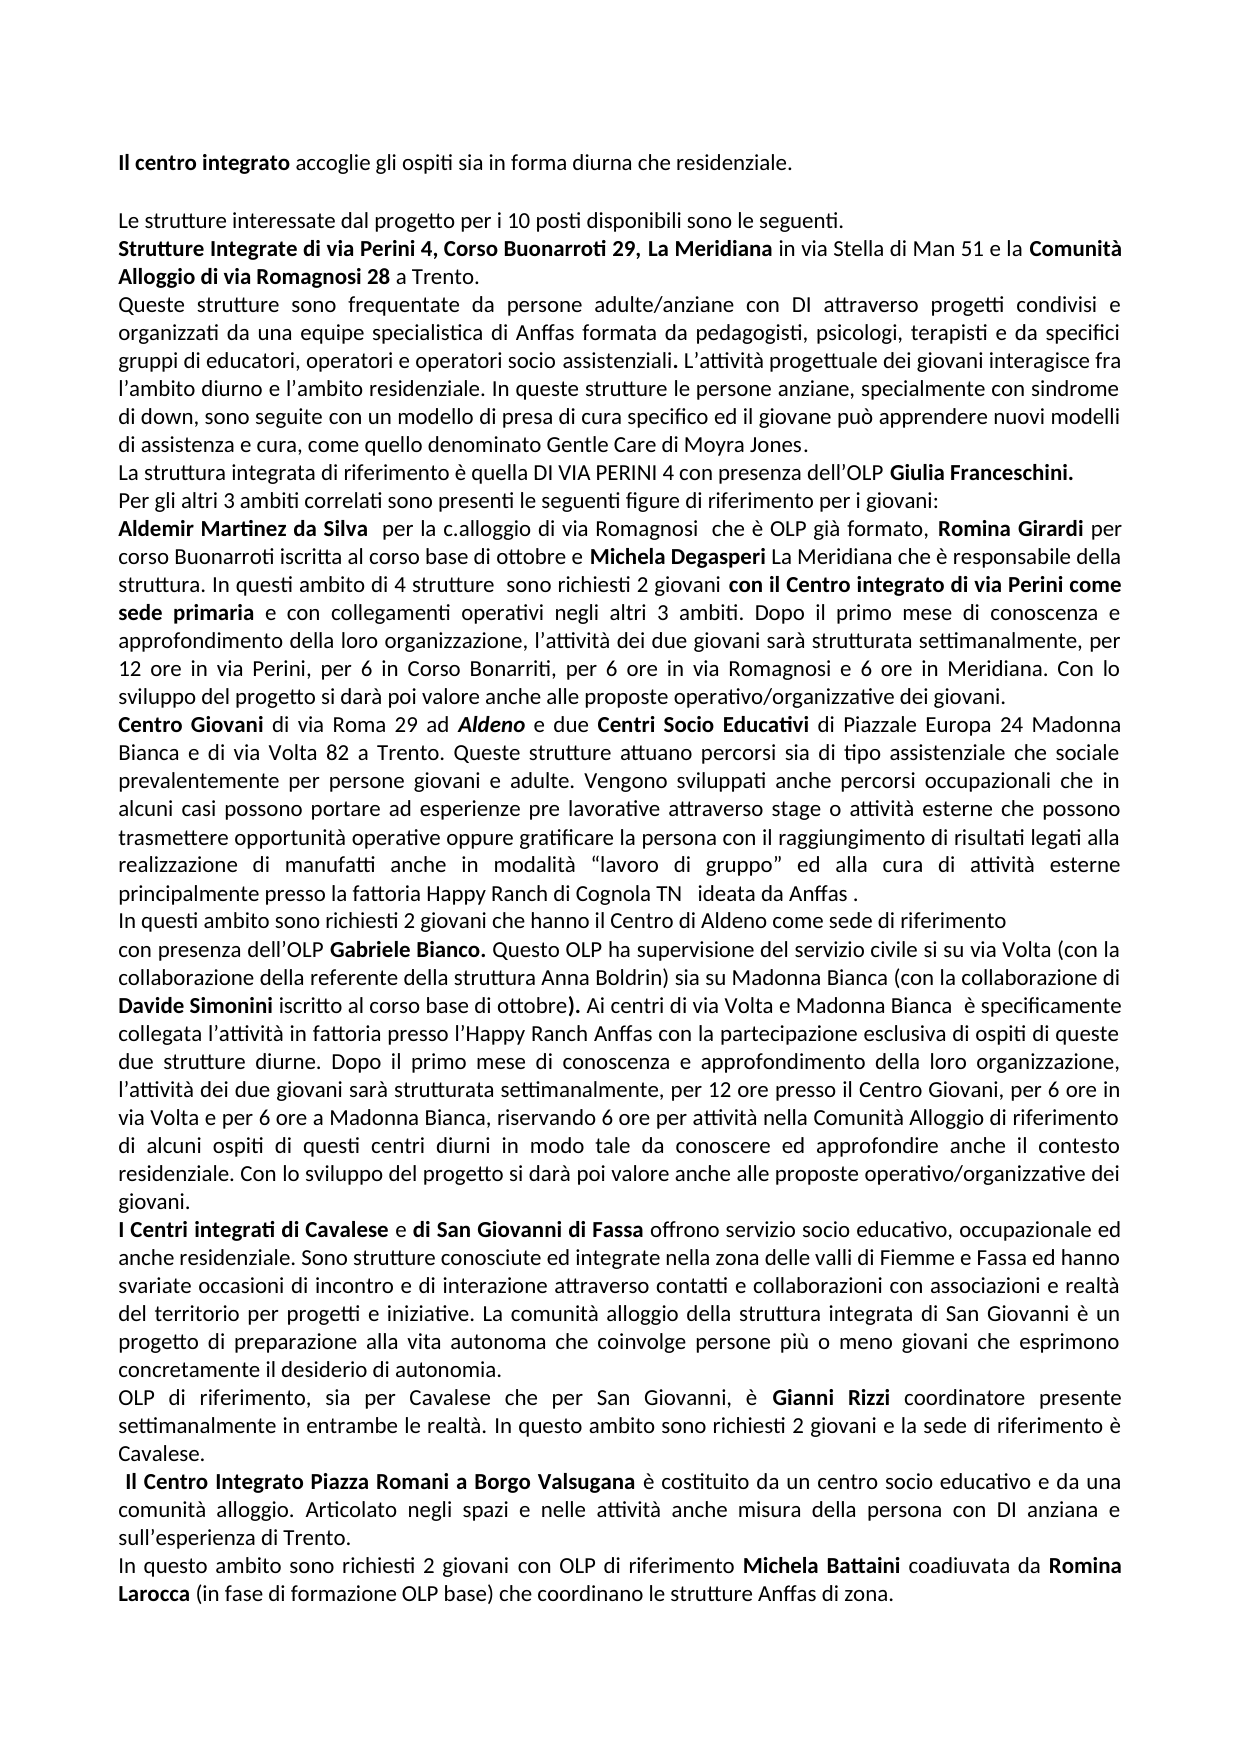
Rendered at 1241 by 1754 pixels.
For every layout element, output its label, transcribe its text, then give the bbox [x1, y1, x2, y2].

text In questo ambito sono richiesti 2 giovani con OLP di riferimento Michela Battaini coadiuvata da Romina Larocca (in fase di formazione OLP base) che coordinano le strutture Anffas di zona. [118, 1551, 1122, 1607]
text OLP di riferimento, sia per Cavalese che per San Giovanni, è Gianni Rizzi coordinatore presente settimanalmente in entrambe le realtà. In questo ambito sono richiesti 2 giovani e la sede di riferimento è Cavalese. [118, 1383, 1122, 1467]
text Centro Giovani di via Roma 29 ad Aldeno e due Centri Socio Educativi di Piazzale Europa 24 Madonna Bianca e di via Volta 82 a Trento. Queste strutture attuano percorsi sia di tipo assistenziale che sociale prevalentemente per persone giovani e adulte. Vengono sviluppati anche percorsi occupazionali che in alcuni casi possono portare ad esperienze pre lavorative attraverso stage o attività esterne che possono trasmettere opportunità operative oppure gratificare la persona con il raggiungimento di risultati legati alla realizzazione di manufatti anche in modalità “lavoro di gruppo” ed alla cura di attività esterne principalmente presso la fattoria Happy Ranch di Cognola TN ideata da Anffas . [118, 711, 1122, 907]
text Aldemir Martinez da Silva per la c.alloggio di via Romagnosi che è OLP già formato, Romina Girardi per corso Buonarroti iscritta al corso base di ottobre e Michela Degasperi La Meridiana che è responsabile della struttura. In questi ambito di 4 strutture sono richiesti 2 giovani con il Centro integrato di via Perini come sede primaria e con collegamenti operativi negli altri 3 ambiti. Dopo il primo mese di conoscenza e approfondimento della loro organizzazione, l’attività dei due giovani sarà strutturata settimanalmente, per 12 ore in via Perini, per 6 in Corso Bonarriti, per 6 ore in via Romagnosi e 6 ore in Meridiana. Con lo sviluppo del progetto si darà poi valore anche alle proposte operativo/organizzative dei giovani. [118, 514, 1122, 711]
text Le strutture interessate dal progetto per i 10 posti disponibili sono le seguenti. [118, 206, 1122, 234]
text I Centri integrati di Cavalese e di San Giovanni di Fassa offrono servizio socio educativo, occupazionale ed anche residenziale. Sono strutture conosciute ed integrate nella zona delle valli di Fiemme e Fassa ed hanno svariate occasioni di incontro e di interazione attraverso contatti e collaborazioni con associazioni e realtà del territorio per progetti e iniziative. La comunità alloggio della struttura integrata di San Giovanni è un progetto di preparazione alla vita autonoma che coinvolge persone più o meno giovani che esprimono concretamente il desiderio di autonomia. [118, 1215, 1122, 1383]
text con presenza dell’OLP Gabriele Bianco. Questo OLP ha supervisione del servizio civile si su via Volta (con la collaborazione della referente della struttura Anna Boldrin) sia su Madonna Bianca (con la collaborazione di Davide Simonini iscritto al corso base di ottobre). Ai centri di via Volta e Madonna Bianca è specificamente collegata l’attività in fattoria presso l’Happy Ranch Anffas con la partecipazione esclusiva di ospiti di queste due strutture diurne. Dopo il primo mese di conoscenza e approfondimento della loro organizzazione, l’attività dei due giovani sarà strutturata settimanalmente, per 12 ore presso il Centro Giovani, per 6 ore in via Volta e per 6 ore a Madonna Bianca, riservando 6 ore per attività nella Comunità Alloggio di riferimento di alcuni ospiti di questi centri diurni in modo tale da conoscere ed approfondire anche il contesto residenziale. Con lo sviluppo del progetto si darà poi valore anche alle proposte operativo/organizzative dei giovani. [118, 935, 1122, 1215]
text In questi ambito sono richiesti 2 giovani che hanno il Centro di Aldeno come sede di riferimento [118, 907, 1122, 935]
text Strutture Integrate di via Perini 4, Corso Buonarroti 29, La Meridiana in via Stella di Man 51 e la Comunità Alloggio di via Romagnosi 28 a Trento. [118, 234, 1122, 290]
text La struttura integrata di riferimento è quella DI VIA PERINI 4 con presenza dell’OLP Giulia Franceschini. [118, 458, 1122, 486]
text Queste strutture sono frequentate da persone adulte/anziane con DI attraverso progetti condivisi e organizzati da una equipe specialistica di Anffas formata da pedagogisti, psicologi, terapisti e da specifici gruppi di educatori, operatori e operatori socio assistenziali. L’attività progettuale dei giovani interagisce fra l’ambito diurno e l’ambito residenziale. In queste strutture le persone anziane, specialmente con sindrome di down, sono seguite con un modello di presa di cura specifico ed il giovane può apprendere nuovi modelli di assistenza e cura, come quello denominato Gentle Care di Moyra Jones. [118, 290, 1122, 458]
text Il centro integrato accoglie gli ospiti sia in forma diurna che residenziale. [118, 148, 1122, 176]
text Per gli altri 3 ambiti correlati sono presenti le seguenti figure di riferimento per i giovani: [118, 486, 1122, 514]
text Il Centro Integrato Piazza Romani a Borgo Valsugana è costituito da un centro socio educativo e da una comunità alloggio. Articolato negli spazi e nelle attività anche misura della persona con DI anziana e sull’esperienza di Trento. [118, 1467, 1122, 1551]
